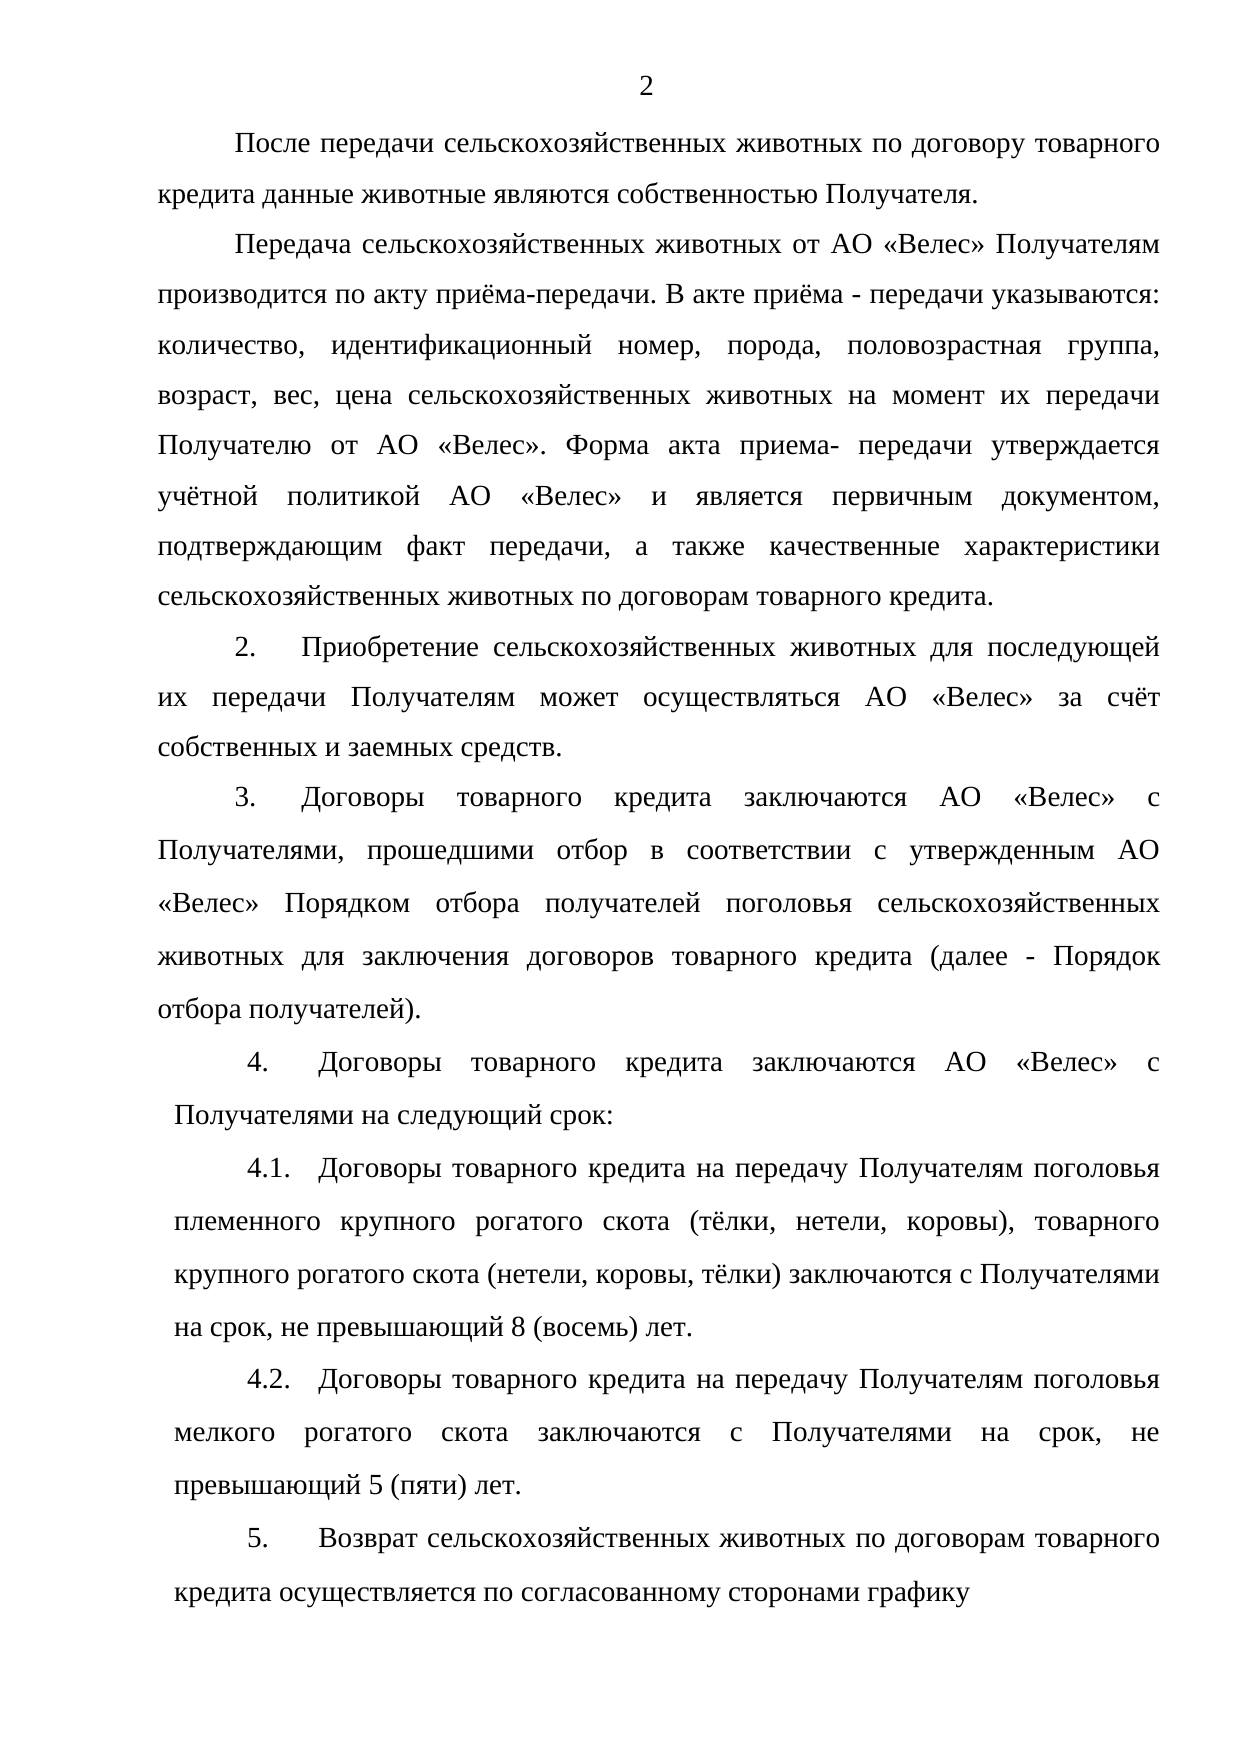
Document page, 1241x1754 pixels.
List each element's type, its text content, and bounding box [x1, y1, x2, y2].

text После передачи сельскохозяйственных животных по договору товарного кредита данные животные являются собственностью Получателя. [157, 126, 1161, 209]
list Договоры товарного кредита на передачу Получателям поголовья мелкого рогатого скота заключаются с Получателями на срок, не превышающий 5 (пяти) лет. [174, 1362, 1161, 1501]
list Приобретение сельскохозяйственных животных для последующей их передачи Получателям может осуществляться АО «Велес» за счёт собственных и заемных средств. [157, 629, 1161, 763]
list Договоры товарного кредита на передачу Получателям поголовья племенного крупного рогатого скота (тёлки, нетели, коровы), товарного крупного рогатого скота (нетели, коровы, тёлки) заключаются с Получателями на срок, не превышающий 8 (восемь) лет. [174, 1150, 1161, 1342]
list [174, 1520, 1161, 1608]
list Договоры товарного кредита заключаются АО «Велес» с Получателями, прошедшими отбор в соответствии с утвержденным АО «Велес» Порядком отбора получателей поголовья сельскохозяйственных животных для заключения договоров товарного кредита (далее - Порядок отбора получателей). [157, 779, 1161, 1025]
text Передача сельскохозяйственных животных от АО «Велес» Получателям производится по акту приёма-передачи. В акте приёма - передачи указываются: количество, идентификационный номер, порода, половозрастная группа, возраст, вес, цена сельскохозяйственных животных на момент их передачи Получателю от АО «Велес». Форма акта приема- передачи утверждается учётной политикой АО «Велес» и является первичным документом, подтверждающим факт передачи, а также качественные характеристики сельскохозяйственных животных по договорам товарного кредита. [157, 226, 1161, 612]
list Договоры товарного кредита заключаются АО «Велес» с Получателями на следующий срок: [174, 1044, 1161, 1131]
